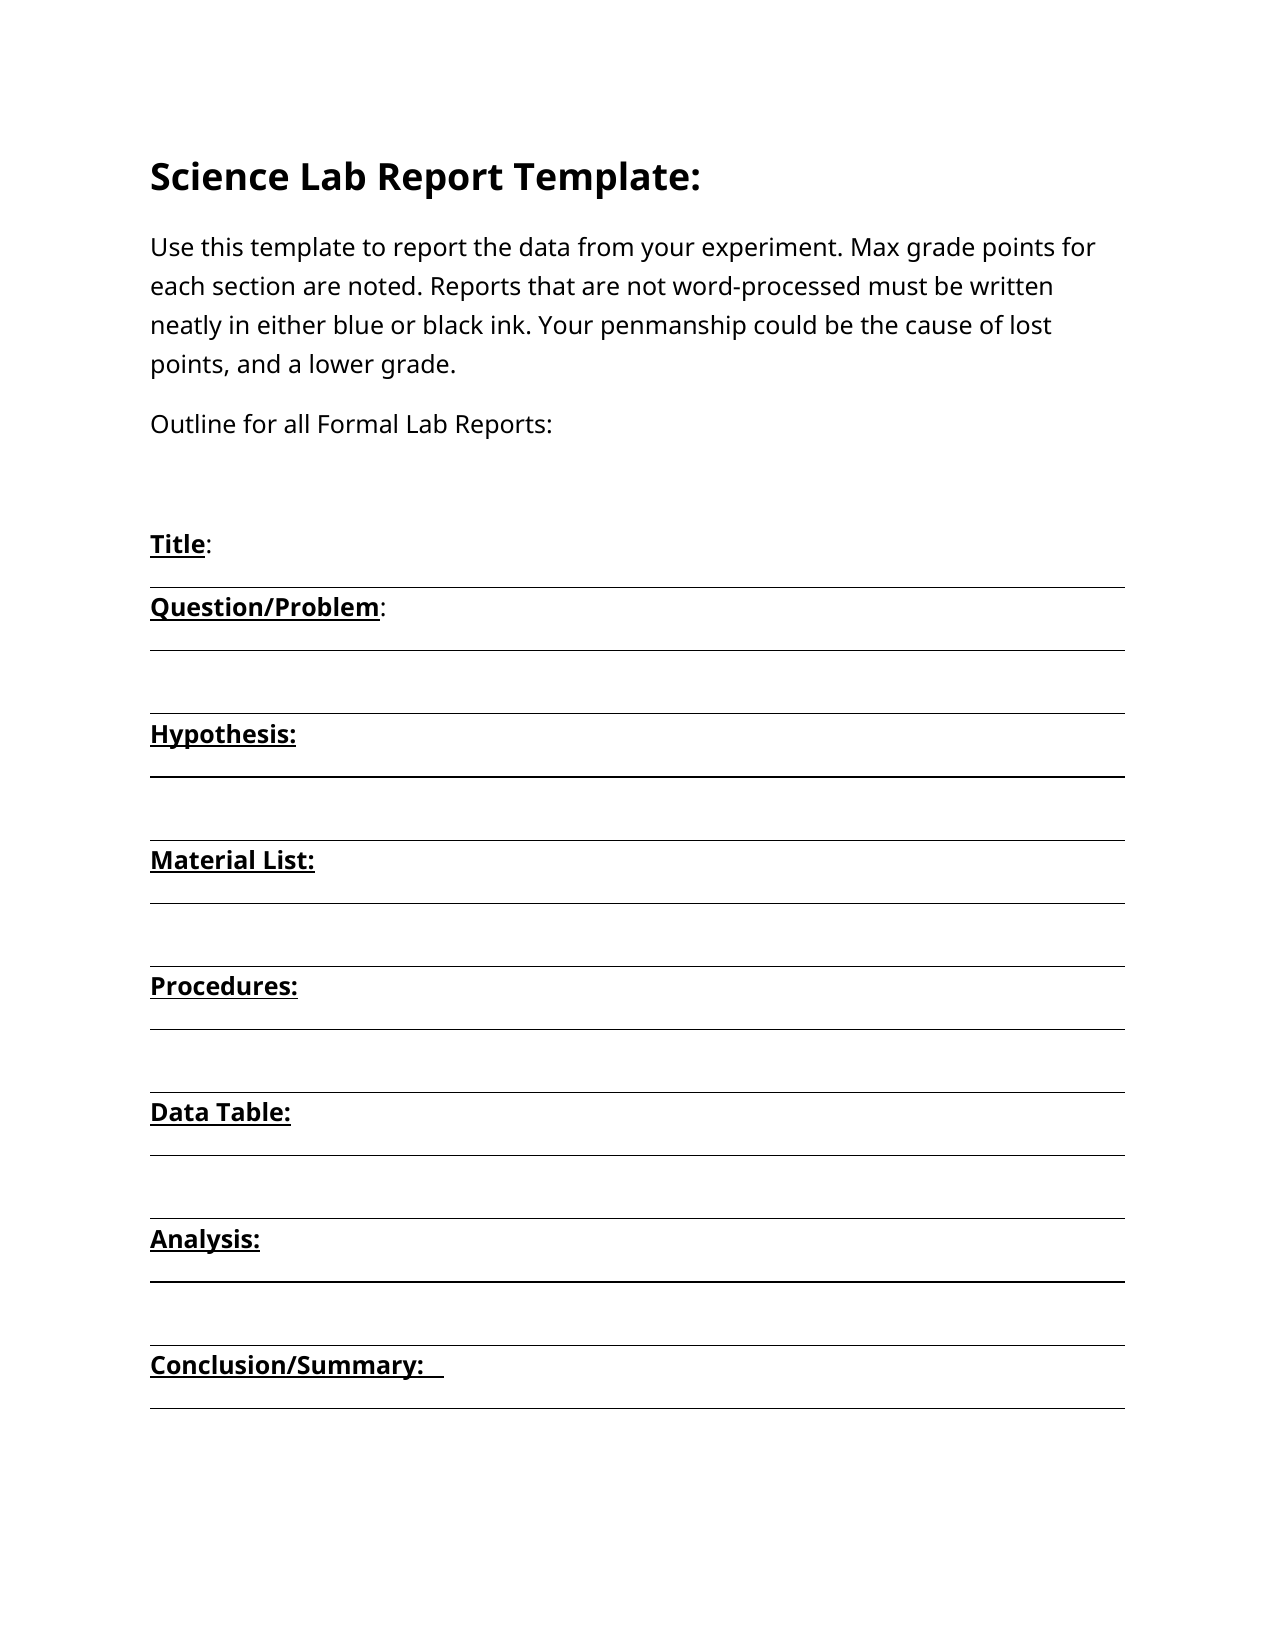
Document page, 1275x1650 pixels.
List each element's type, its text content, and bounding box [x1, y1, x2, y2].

text Question/Problem: [150, 588, 1125, 624]
text Use this template to report the data from your experiment. Max grade points for each section are noted. Reports that are not word-processed must be written neatly in either blue or black ink. Your penmanship could be the cause of lost points, and a lower grade. [150, 229, 1125, 381]
text Data Table: [150, 1093, 1125, 1129]
text Science Lab Report Template: [150, 150, 1125, 201]
text Hypothesis: [150, 714, 1125, 750]
text Analysis: [150, 1219, 1125, 1255]
text Conclusion/Summary: [150, 1346, 1125, 1382]
text Material List: [150, 841, 1125, 877]
text Outline for all Formal Lab Reports: [150, 407, 1125, 441]
text Procedures: [150, 967, 1125, 1003]
text Title: [150, 527, 1125, 561]
